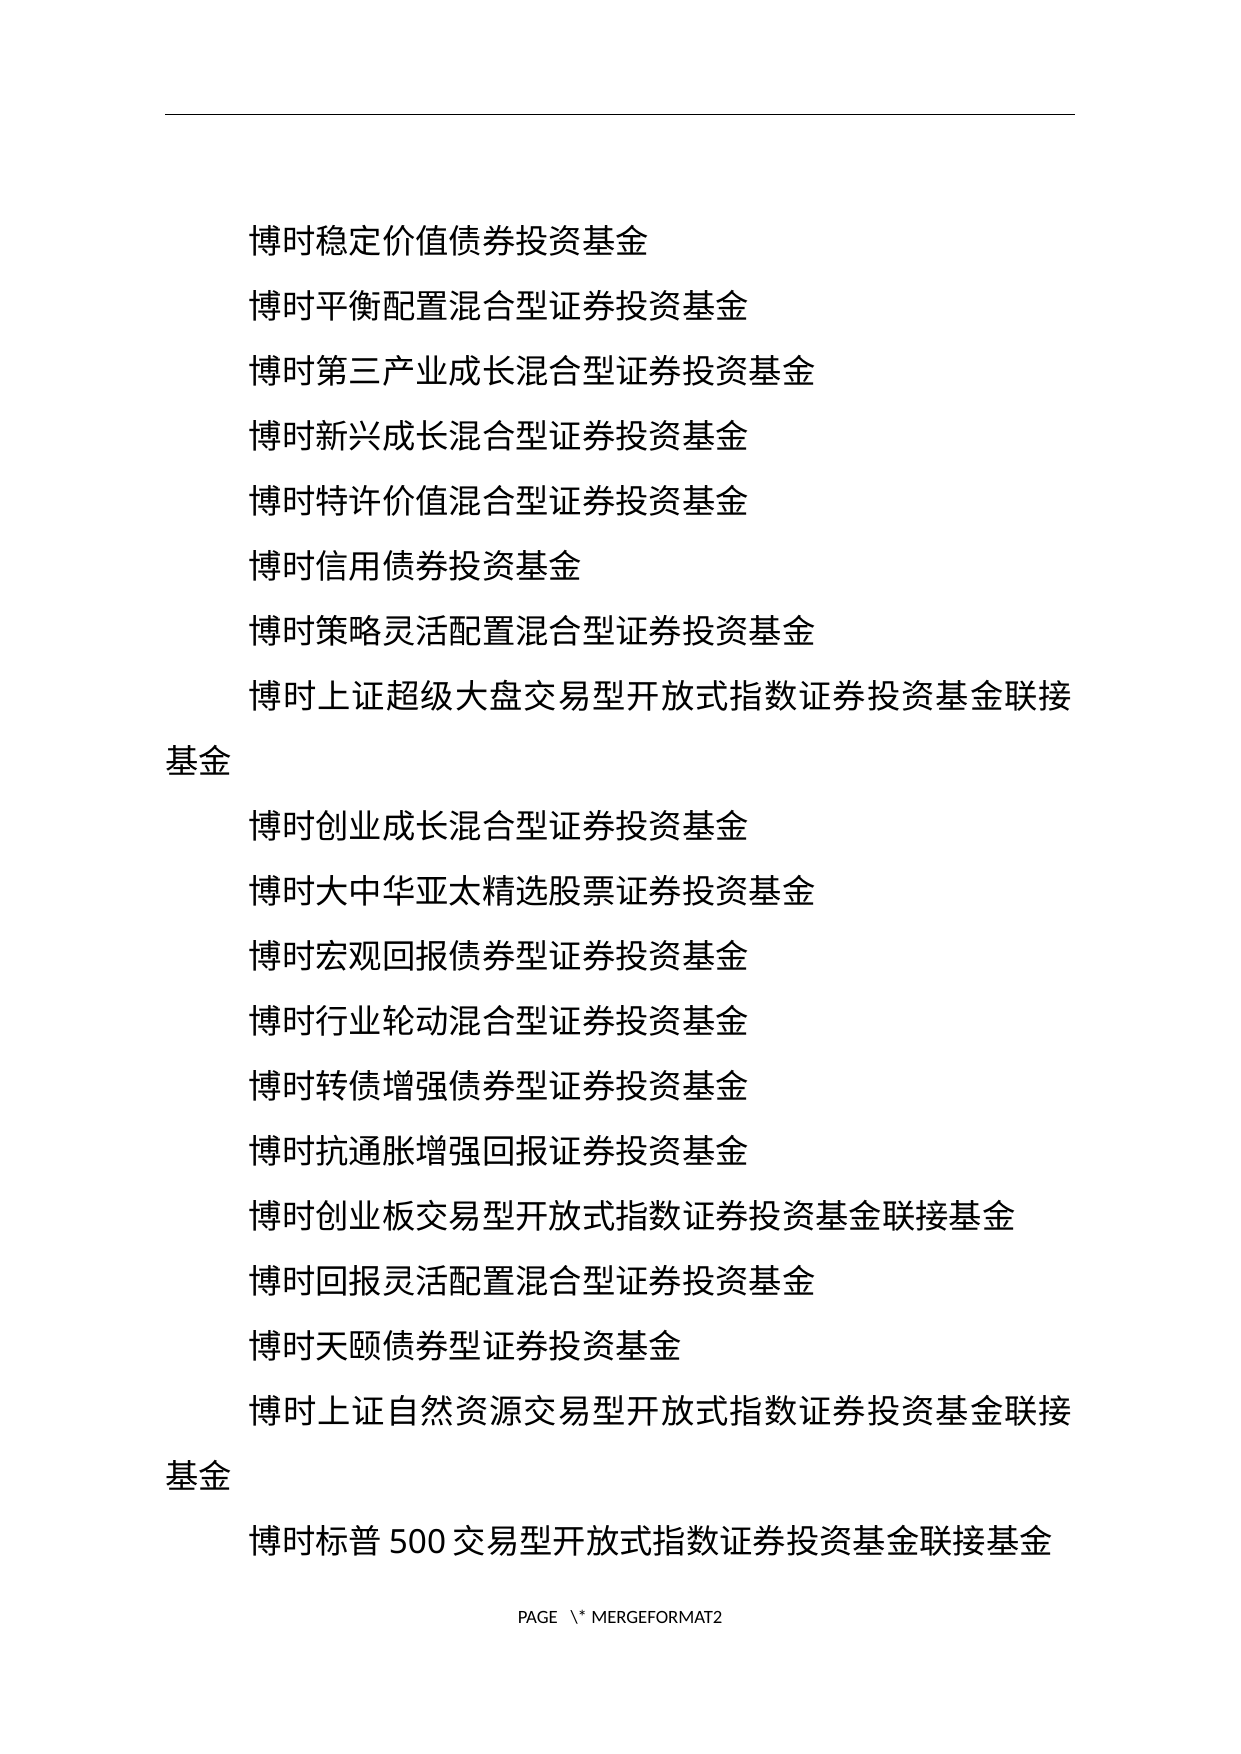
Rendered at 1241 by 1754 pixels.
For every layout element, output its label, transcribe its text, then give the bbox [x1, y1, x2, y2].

text 博时转债增强债券型证券投资基金 [165, 1052, 1075, 1117]
text 博时抗通胀增强回报证券投资基金 [165, 1117, 1075, 1182]
text 博时宏观回报债券型证券投资基金 [165, 922, 1075, 987]
text 博时信用债券投资基金 [165, 532, 1075, 597]
text 博时上证自然资源交易型开放式指数证券投资基金联接基金 [165, 1377, 1075, 1507]
text 博时标普500交易型开放式指数证券投资基金联接基金 [165, 1507, 1075, 1572]
text 博时新兴成长混合型证券投资基金 [165, 402, 1075, 467]
text 博时创业成长混合型证券投资基金 [165, 792, 1075, 857]
text 博时创业板交易型开放式指数证券投资基金联接基金 [165, 1182, 1075, 1247]
text 博时特许价值混合型证券投资基金 [165, 467, 1075, 532]
text 博时大中华亚太精选股票证券投资基金 [165, 857, 1075, 922]
text 博时回报灵活配置混合型证券投资基金 [165, 1247, 1075, 1312]
text 博时策略灵活配置混合型证券投资基金 [165, 597, 1075, 662]
text 博时稳定价值债券投资基金 [165, 207, 1075, 272]
text 博时平衡配置混合型证券投资基金 [165, 272, 1075, 337]
text 博时行业轮动混合型证券投资基金 [165, 987, 1075, 1052]
text 博时第三产业成长混合型证券投资基金 [165, 337, 1075, 402]
text 博时上证超级大盘交易型开放式指数证券投资基金联接基金 [165, 662, 1075, 792]
text 博时天颐债券型证券投资基金 [165, 1312, 1075, 1377]
